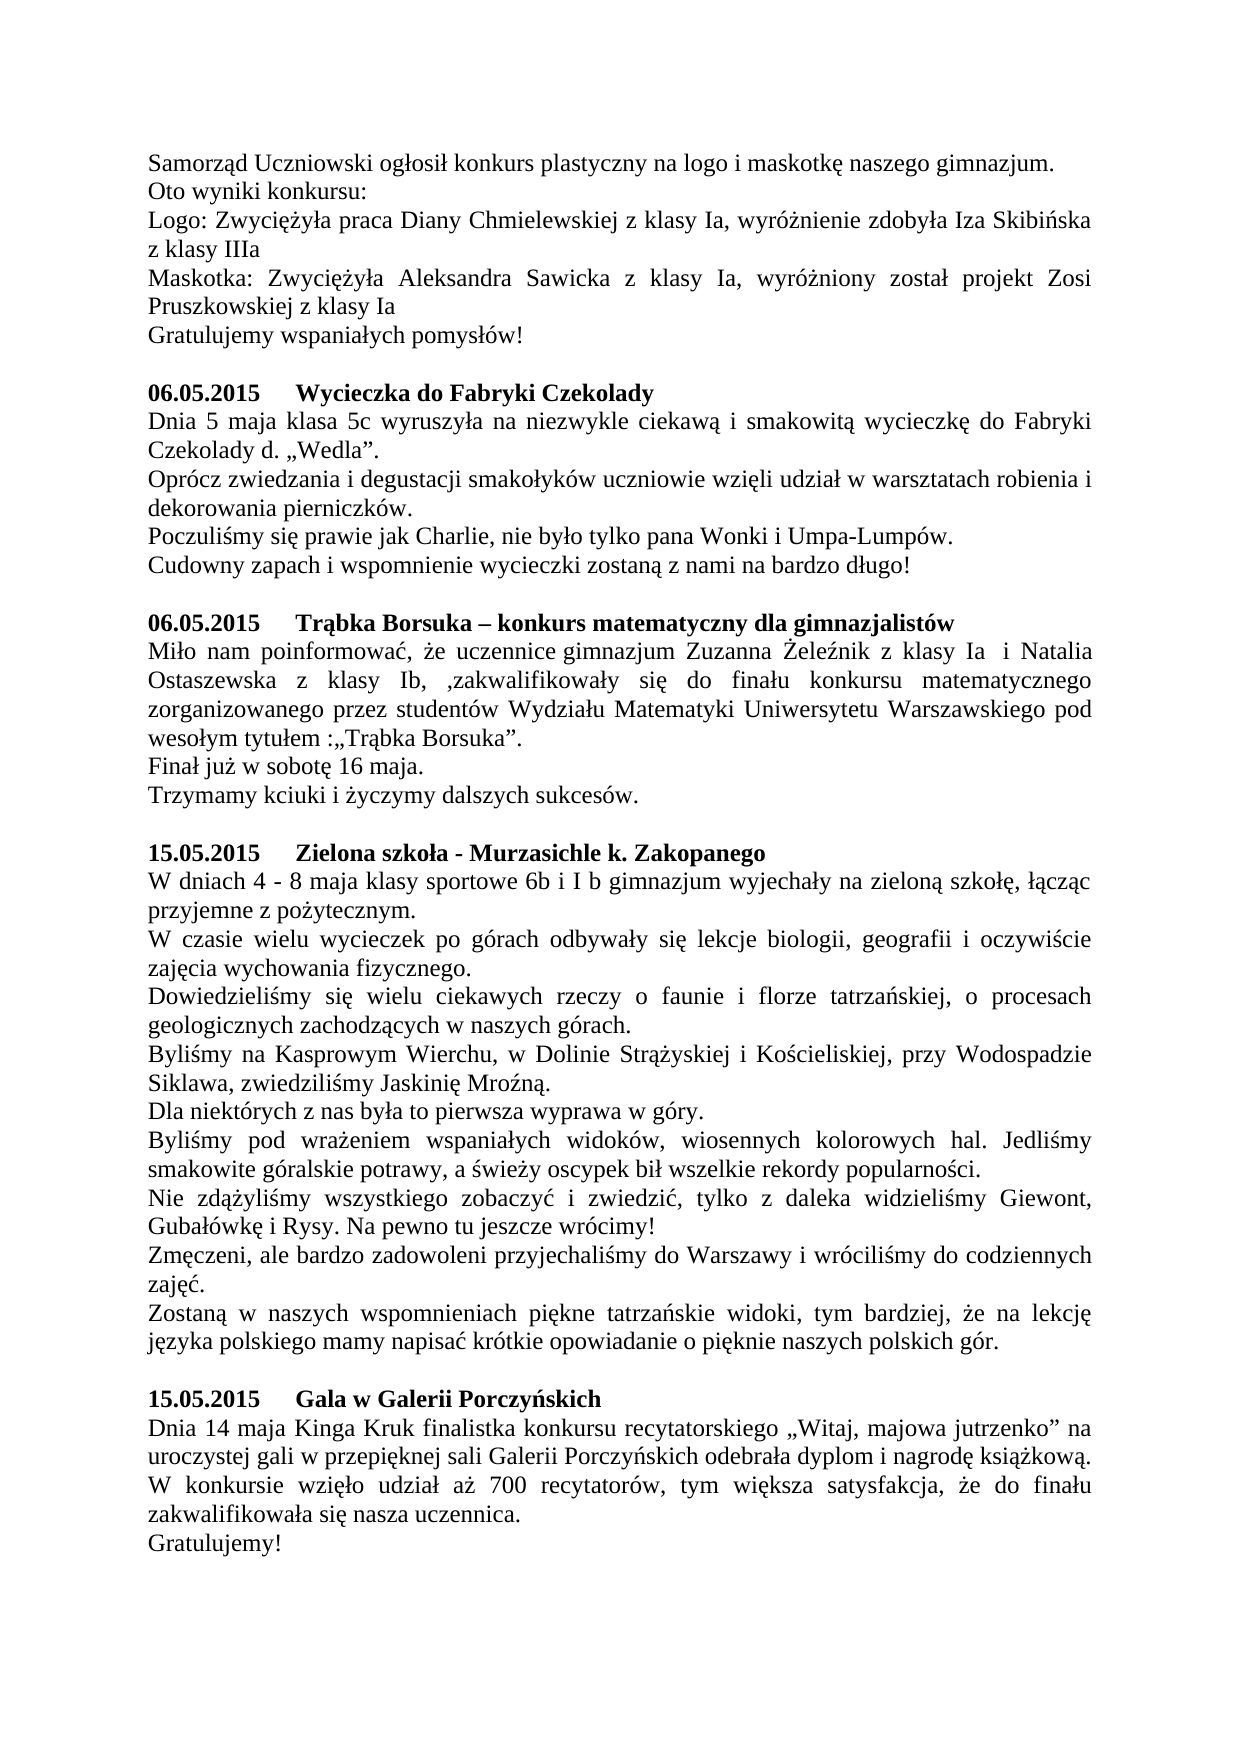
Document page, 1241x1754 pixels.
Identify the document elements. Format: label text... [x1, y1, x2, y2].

text Oto wyniki konkursu: [148, 176, 1093, 205]
text Oprócz zwiedzania i degustacji smakołyków uczniowie wzięli udział w warsztatach robienia i dekorowania pierniczków. [148, 464, 1093, 521]
text W czasie wielu wycieczek po górach odbywały się lekcje biologii, geografii i oczywiście zajęcia wychowania fizycznego. [148, 924, 1093, 981]
text 15.05.2015 Gala w Galerii Porczyńskich [148, 1384, 1093, 1413]
text Poczuliśmy się prawie jak Charlie, nie było tylko pana Wonki i Umpa-Lumpów. [148, 521, 1093, 550]
text Miło nam poinformować, że uczennice gimnazjum Zuzanna Żeleźnik z klasy Ia i Natalia Ostaszewska z klasy Ib, ,zakwalifikowały się do finału konkursu matematycznego zorganizowanego przez studentów Wydziału Matematyki Uniwersytetu Warszawskiego pod wesołym tytułem :„Trąbka Borsuka”. [148, 636, 1093, 751]
text Byliśmy na Kasprowym Wierchu, w Dolinie Strążyskiej i Kościeliskiej, przy Wodospadzie Siklawa, zwiedziliśmy Jaskinię Mroźną. [148, 1039, 1093, 1096]
text 15.05.2015 Zielona szkoła - Murzasichle k. Zakopanego [148, 838, 1093, 866]
text Gratulujemy wspaniałych pomysłów! [148, 320, 1093, 349]
text Cudowny zapach i wspomnienie wycieczki zostaną z nami na bardzo długo! [148, 550, 1093, 579]
text Dnia 14 maja Kinga Kruk finalistka konkursu recytatorskiego „Witaj, majowa jutrzenko” na uroczystej gali w przepięknej sali Galerii Porczyńskich odebrała dyplom i nagrodę książkową. [148, 1413, 1093, 1470]
text Logo: Zwyciężyła praca Diany Chmielewskiej z klasy Ia, wyróżnienie zdobyła Iza Skibińska z klasy IIIa [148, 205, 1093, 263]
text Samorząd Uczniowski ogłosił konkurs plastyczny na logo i maskotkę naszego gimnazjum. [148, 148, 1093, 176]
text Zostaną w naszych wspomnieniach piękne tatrzańskie widoki, tym bardziej, że na lekcję języka polskiego mamy napisać krótkie opowiadanie o pięknie naszych polskich gór. [148, 1298, 1093, 1355]
text Dla niektórych z nas była to pierwsza wyprawa w góry. [148, 1096, 1093, 1125]
text Zmęczeni, ale bardzo zadowoleni przyjechaliśmy do Warszawy i wróciliśmy do codziennych zajęć. [148, 1240, 1093, 1298]
text Dowiedzieliśmy się wielu ciekawych rzeczy o faunie i florze tatrzańskiej, o procesach geologicznych zachodzących w naszych górach. [148, 981, 1093, 1039]
text Finał już w sobotę 16 maja. [148, 751, 1093, 780]
text W dniach 4 - 8 maja klasy sportowe 6b i I b gimnazjum wyjechały na zieloną szkołę, łącząc przyjemne z pożytecznym. [148, 866, 1093, 924]
text 06.05.2015 Trąbka Borsuka – konkurs matematyczny dla gimnazjalistów [148, 608, 1093, 636]
text W konkursie wzięło udział aż 700 recytatorów, tym większa satysfakcja, że do finału zakwalifikowała się nasza uczennica. [148, 1470, 1093, 1528]
text 06.05.2015 Wycieczka do Fabryki Czekolady [148, 378, 1093, 406]
text Nie zdążyliśmy wszystkiego zobaczyć i zwiedzić, tylko z daleka widzieliśmy Giewont, Gubałówkę i Rysy. Na pewno tu jeszcze wrócimy! [148, 1183, 1093, 1240]
text Maskotka: Zwyciężyła Aleksandra Sawicka z klasy Ia, wyróżniony został projekt Zosi Pruszkowskiej z klasy Ia [148, 263, 1093, 320]
text Byliśmy pod wrażeniem wspaniałych widoków, wiosennych kolorowych hal. Jedliśmy smakowite góralskie potrawy, a świeży oscypek bił wszelkie rekordy popularności. [148, 1125, 1093, 1183]
text Trzymamy kciuki i życzymy dalszych sukcesów. [148, 780, 1093, 809]
text Dnia 5 maja klasa 5c wyruszyła na niezwykle ciekawą i smakowitą wycieczkę do Fabryki Czekolady d. „Wedla”. [148, 406, 1093, 464]
text Gratulujemy! [148, 1528, 1093, 1556]
